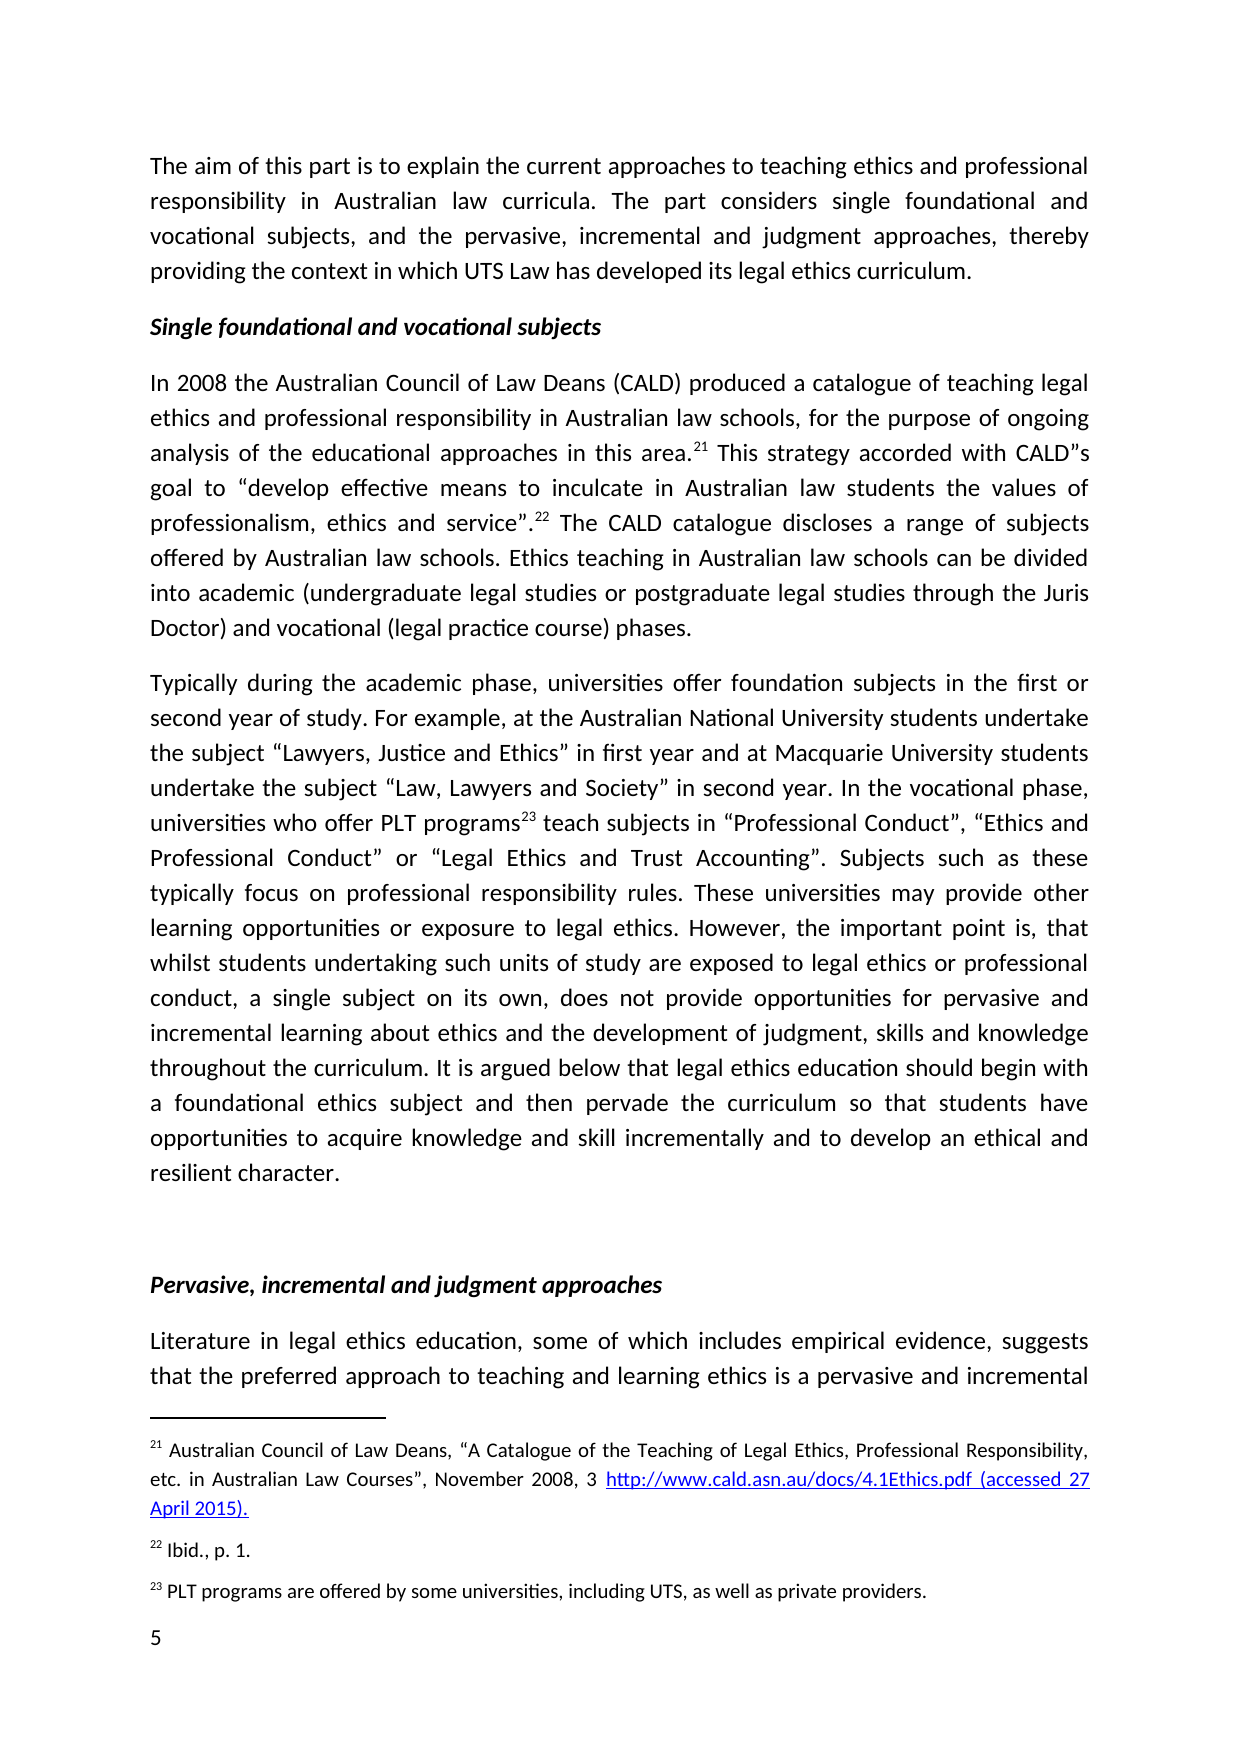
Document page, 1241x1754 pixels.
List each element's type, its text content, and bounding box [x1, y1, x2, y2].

text Pervasive, incremental and judgment approaches [150, 1269, 1090, 1300]
text Single foundational and vocational subjects [150, 311, 1090, 341]
text The aim of this part is to explain the current approaches to teaching ethics and professional responsibility in Australian law curricula. The part considers single foundational and vocational subjects, and the pervasive, incremental and judgment approaches, thereby providing the context in which UTS Law has developed its legal ethics curriculum. [150, 150, 1090, 286]
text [150, 1325, 1090, 1391]
text Typically during the academic phase, universities offer foundation subjects in the first or second year of study. For example, at the Australian National University students undertake the subject “Lawyers, Justice and Ethics” in first year and at Macquarie University students undertake the subject “Law, Lawyers and Society” in second year. In the vocational phase, universities who offer PLT programs teach subjects in “Professional Conduct”, “Ethics and Professional Conduct” or “Legal Ethics and Trust Accounting”. Subjects such as these typically focus on professional responsibility rules. These universities may provide other learning opportunities or exposure to legal ethics. However, the important point is, that whilst students undertaking such units of study are exposed to legal ethics or professional conduct, a single subject on its own, does not provide opportunities for pervasive and incremental learning about ethics and the development of judgment, skills and knowledge throughout the curriculum. It is argued below that legal ethics education should begin with a foundational ethics subject and then pervade the curriculum so that students have opportunities to acquire knowledge and skill incrementally and to develop an ethical and resilient character. [150, 667, 1090, 1188]
text In 2008 the Australian Council of Law Deans (CALD) produced a catalogue of teaching legal ethics and professional responsibility in Australian law schools, for the purpose of ongoing analysis of the educational approaches in this area. This strategy accorded with CALD”s goal to “develop effective means to inculcate in Australian law students the values of professionalism, ethics and service”. The CALD catalogue discloses a range of subjects offered by Australian law schools. Ethics teaching in Australian law schools can be divided into academic (undergraduate legal studies or postgraduate legal studies through the Juris Doctor) and vocational (legal practice course) phases. [150, 367, 1090, 642]
